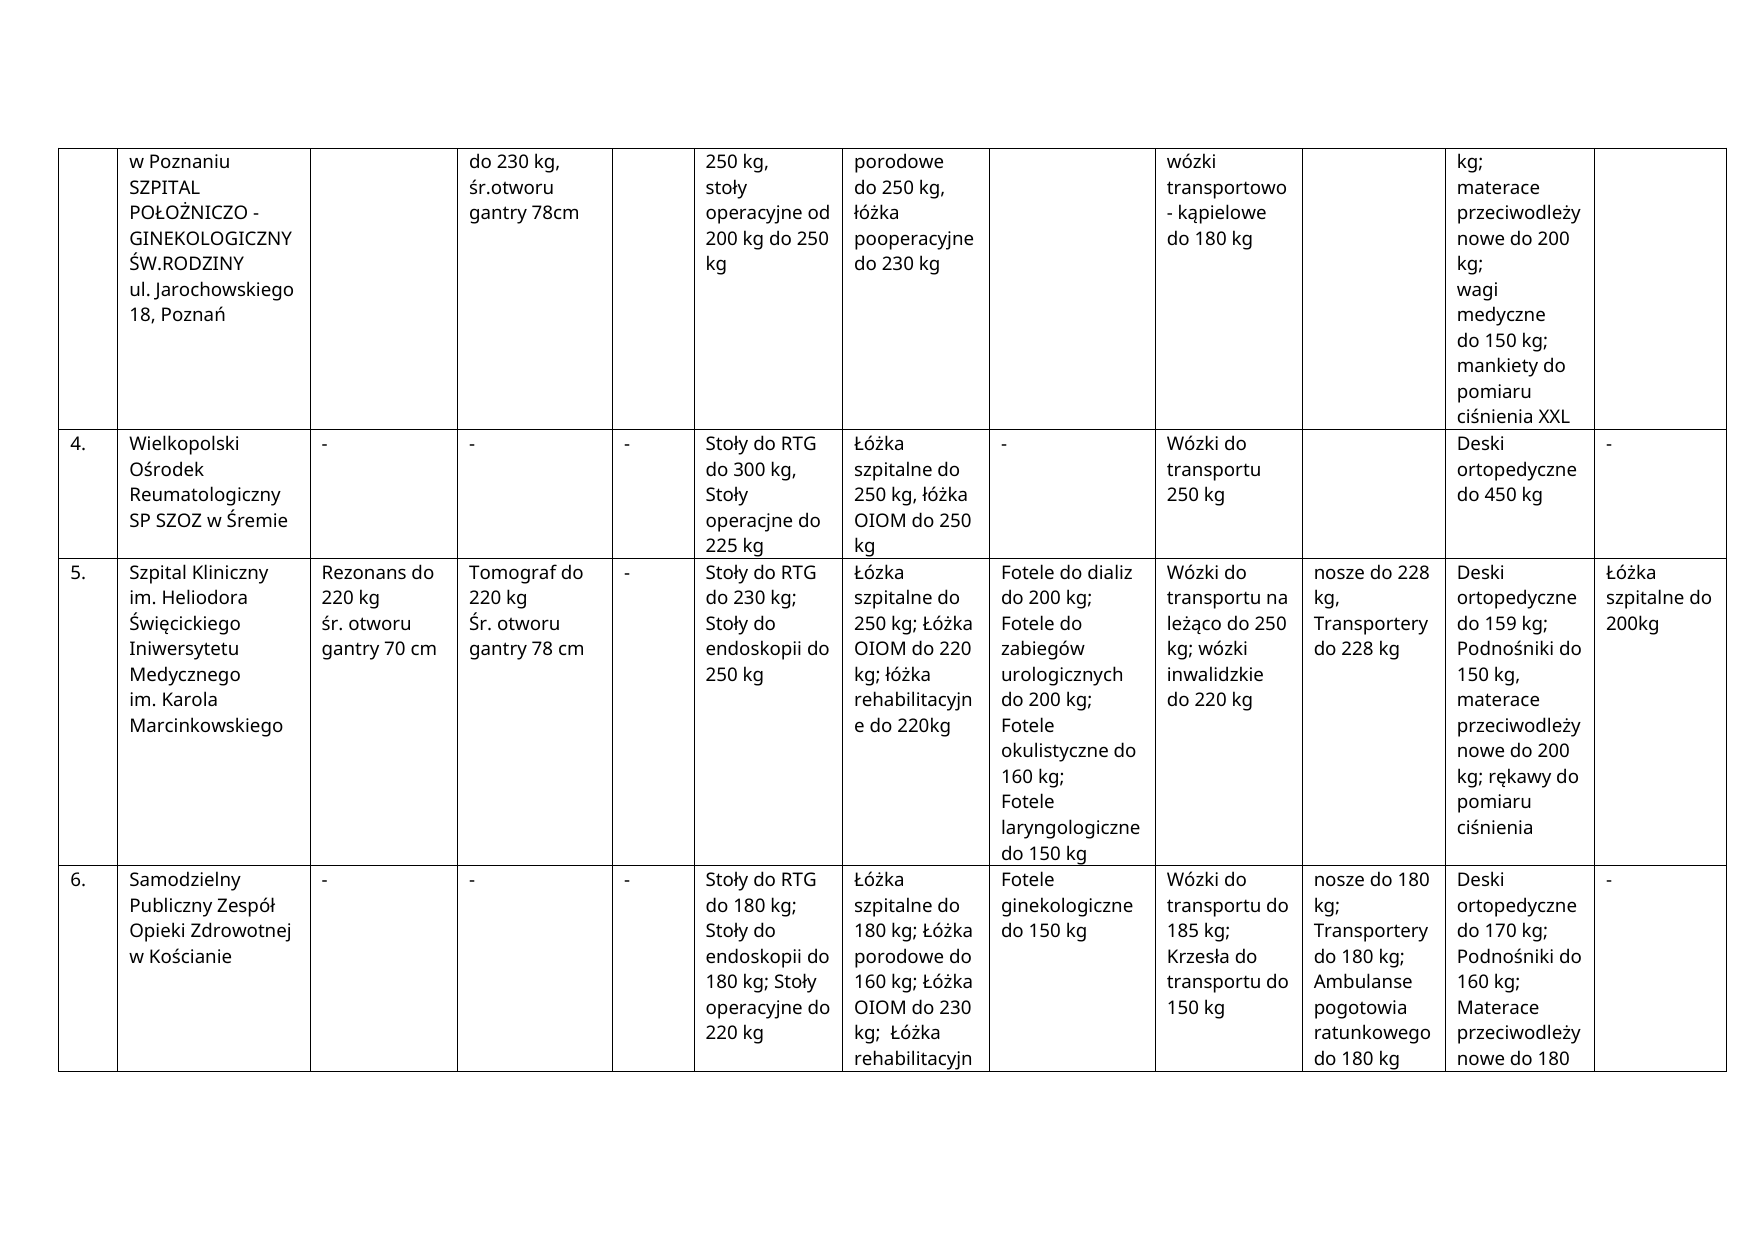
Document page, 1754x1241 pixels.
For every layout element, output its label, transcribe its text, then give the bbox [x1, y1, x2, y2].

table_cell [990, 866, 1155, 1071]
table_cell - [1595, 149, 1726, 429]
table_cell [1446, 149, 1594, 429]
table_cell - [613, 149, 694, 429]
table_cell - [613, 866, 694, 1071]
table_cell - [613, 559, 694, 865]
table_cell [1303, 866, 1445, 1071]
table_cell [1156, 866, 1302, 1071]
table_cell [59, 430, 117, 558]
table_cell [1303, 430, 1445, 558]
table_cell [990, 149, 1155, 429]
table_cell Wielkopolski Ośrodek Reumatologiczny SP SZOZ w Śremie [118, 430, 310, 558]
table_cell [118, 149, 310, 429]
table_cell - [458, 866, 612, 1071]
table_cell Szpital Kliniczny im. Heliodora Święcickiego Iniwersytetu Medycznego im. Karola Marcinkowskiego [118, 559, 310, 865]
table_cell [843, 149, 989, 429]
table_cell - [458, 430, 612, 558]
table_cell - [990, 430, 1155, 558]
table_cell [843, 866, 989, 1071]
table_cell Fotele do dializ do 200 kg; Fotele do zabiegów urologicznych do 200 kg; Fotele okulistyczne do 160 kg; Fotele laryngologiczne do 150 kg [990, 559, 1155, 865]
table_cell - [311, 866, 457, 1071]
table_cell - [1595, 866, 1726, 1071]
table_cell [59, 866, 117, 1071]
table_cell Łózka szpitalne do 250 kg; Łóżka OIOM do 220 kg; łóżka rehabilitacyjne do 220kg [843, 559, 989, 865]
table_cell Wózki do transportu na leżąco do 250 kg; wózki inwalidzkie do 220 kg [1156, 559, 1302, 865]
table_cell Deski ortopedyczne do 450 kg [1446, 430, 1594, 558]
table_cell - [613, 430, 694, 558]
table_cell Łóżka szpitalne do 250 kg, łóżka OIOM do 250 kg [843, 430, 989, 558]
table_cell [1303, 149, 1445, 429]
table_cell - [1595, 430, 1726, 558]
table_cell - [311, 149, 457, 429]
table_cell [118, 866, 310, 1071]
table_cell Łóżka szpitalne do 200kg [1595, 559, 1726, 865]
table_cell Stoły do RTG do 300 kg, Stoły operacjne do 225 kg [695, 430, 842, 558]
table_cell Tomograf do 220 kg Śr. otworu gantry 78 cm [458, 559, 612, 865]
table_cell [1446, 866, 1594, 1071]
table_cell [695, 149, 842, 429]
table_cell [695, 866, 842, 1071]
table_cell - [311, 430, 457, 558]
table_cell Stoły do RTG do 230 kg; Stoły do endoskopii do 250 kg [695, 559, 842, 865]
table_cell Rezonans do 220 kg śr. otworu gantry 70 cm [311, 559, 457, 865]
table_cell Deski ortopedyczne do 159 kg; Podnośniki do 150 kg, materace przeciwodleżynowe do 200 kg; rękawy do pomiaru ciśnienia [1446, 559, 1594, 865]
table_cell [59, 559, 117, 865]
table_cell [1156, 149, 1302, 429]
table_cell [59, 149, 117, 429]
table_cell nosze do 228 kg, Transportery do 228 kg [1303, 559, 1445, 865]
table_cell Wózki do transportu 250 kg [1156, 430, 1302, 558]
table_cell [458, 149, 612, 429]
